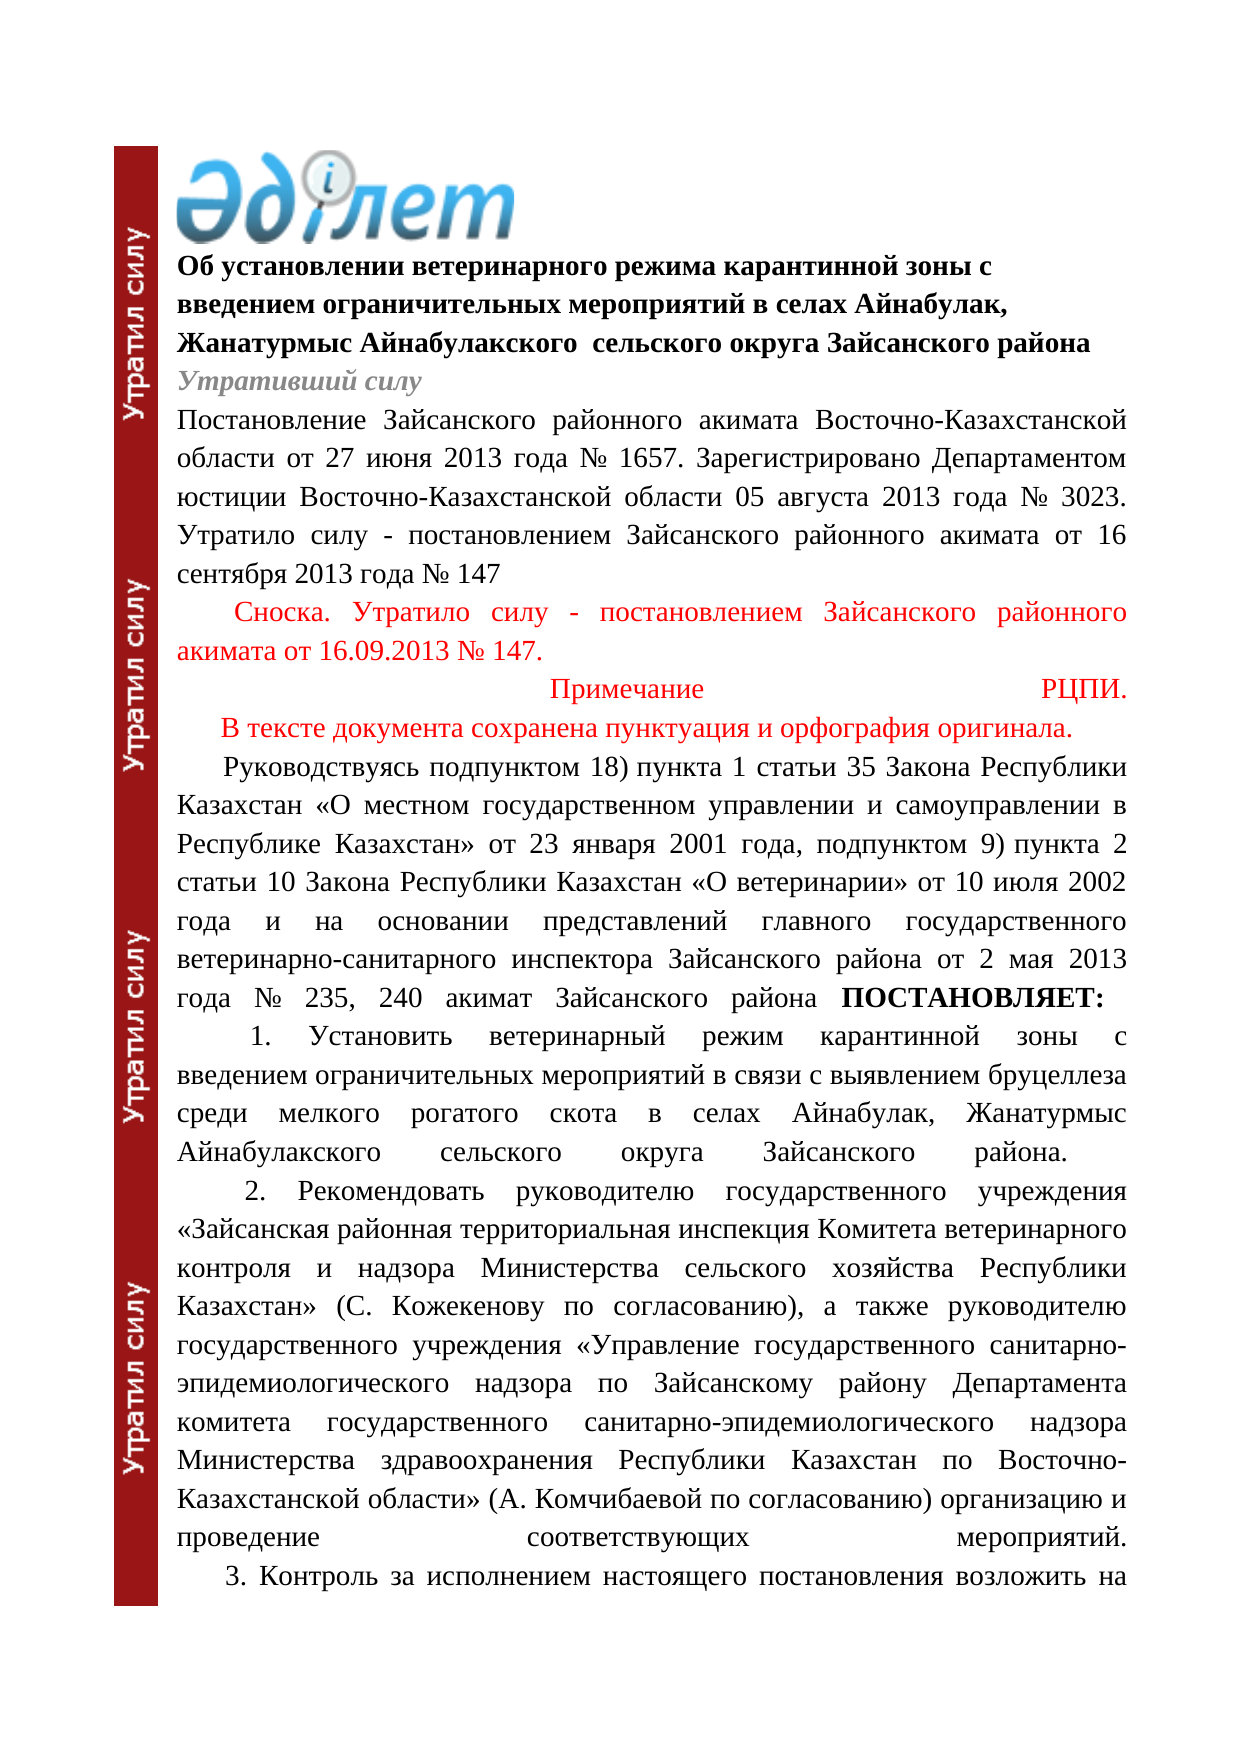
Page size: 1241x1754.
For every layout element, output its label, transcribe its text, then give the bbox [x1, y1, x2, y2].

text Примечание РЦПИ. В тексте документа сохранена пунктуация и орфография оригинала. [112, 672, 1128, 744]
picture [114, 744, 158, 749]
picture [114, 146, 158, 248]
picture [114, 589, 158, 594]
text Сноска. Утратило силу - постановлением Зайсанского районного акимата от 16.09.2013 № 147. [112, 594, 1128, 667]
text Постановление Зайсанского районного акимата Восточно-Казахстанской области от 27 июня 2013 года № 1657. Зарегистрировано Департаментом юстиции Восточно-Казахстанской области 05 августа 2013 года № 3023. Утратило силу - постановлением Зайсанского районного акимата от 16 сентября 2013 года № 147 [112, 402, 1128, 589]
text Об установлении ветеринарного режима карантинной зоны с введением ограничительных мероприятий в селах Айнабулак, Жанатурмыс Айнабулакского сельского округа Зайсанского района [112, 248, 1128, 358]
text Утративший силу [112, 363, 1128, 397]
picture [114, 397, 158, 402]
picture [114, 358, 158, 363]
picture [176, 150, 515, 244]
picture [114, 1592, 158, 1606]
picture [114, 667, 158, 672]
